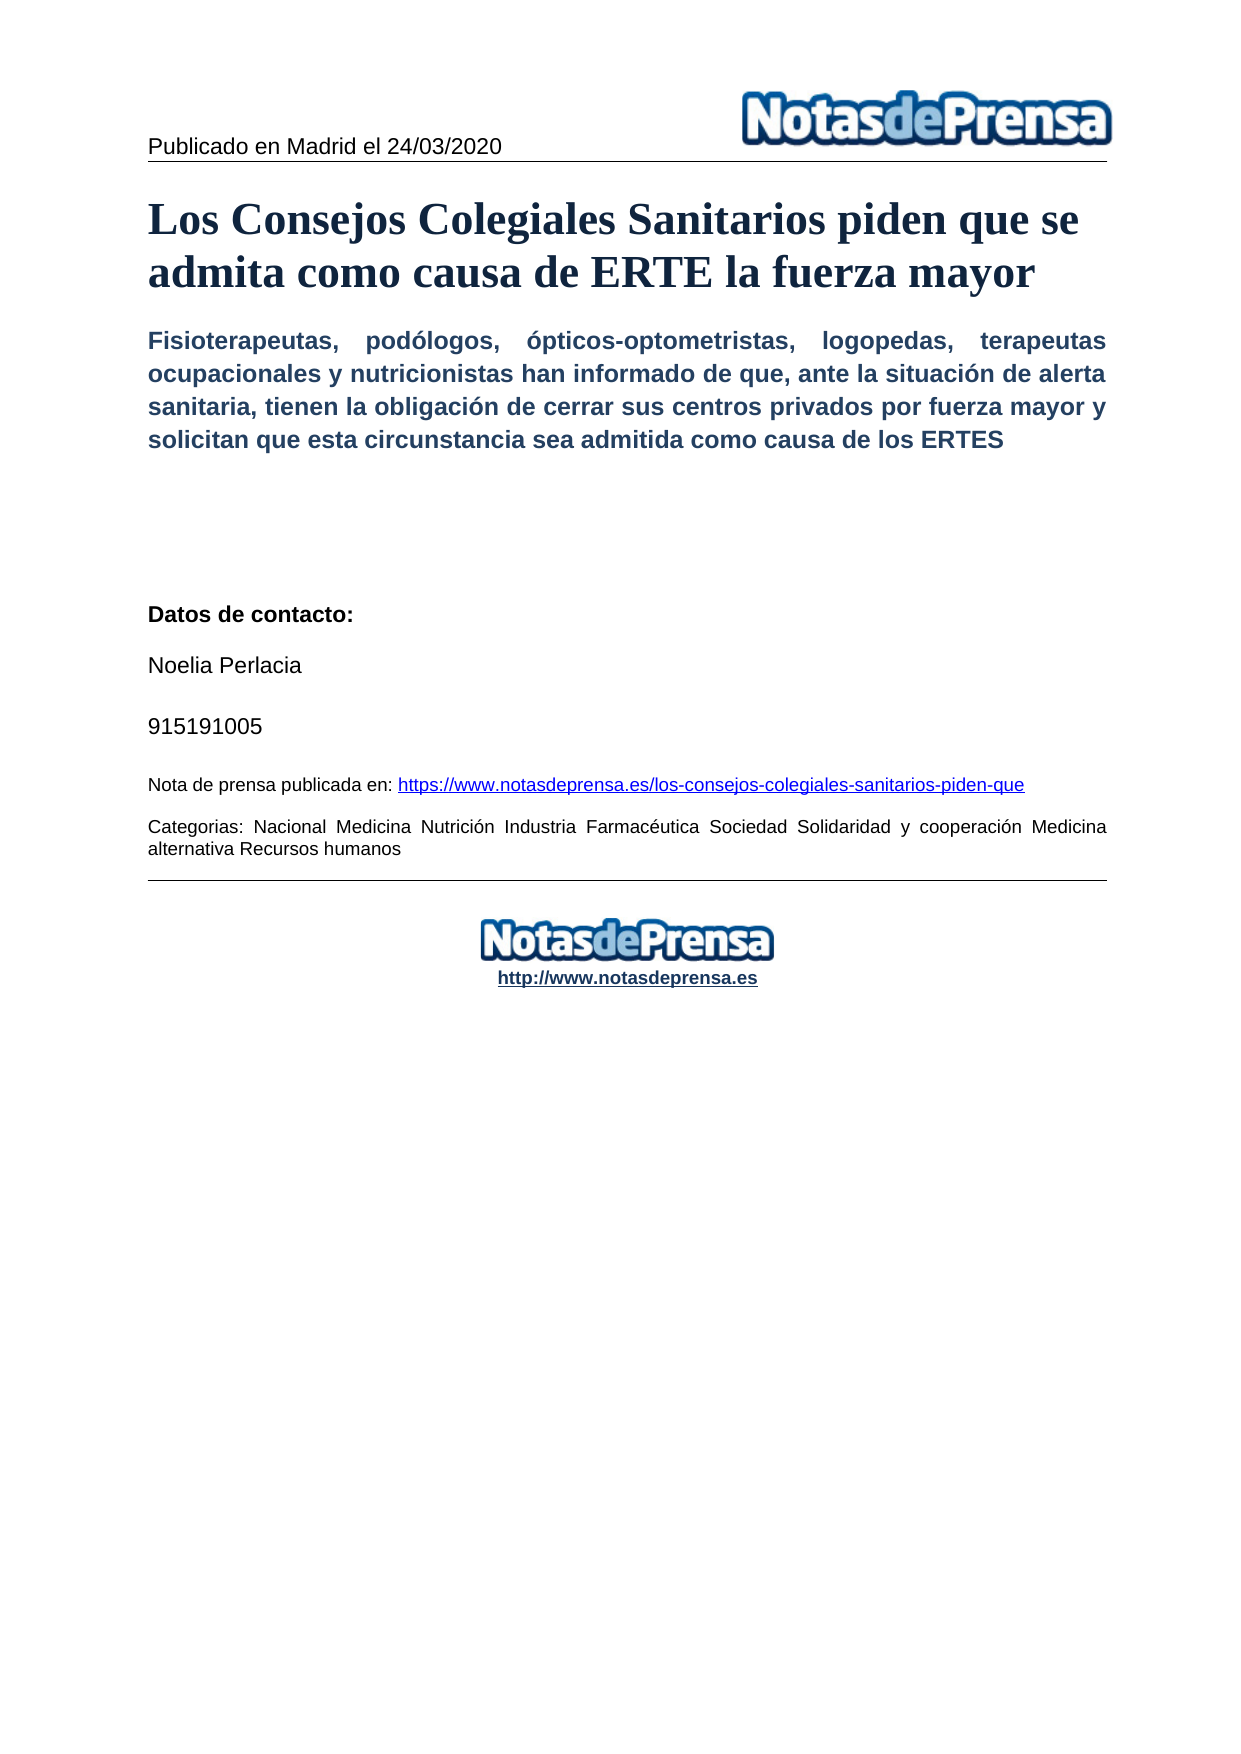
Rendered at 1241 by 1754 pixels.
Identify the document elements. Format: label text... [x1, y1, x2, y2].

picture [480, 917, 775, 963]
text Publicado en Madrid el 24/03/2020 [148, 133, 1107, 161]
text Noelia Perlacia [148, 652, 1063, 679]
subtitle Fisioterapeutas, podólogos, ópticos-optometristas, logopedas, terapeutas ocupacionales y nutricionistas han informado de que, ante la situación de alerta sanitaria, tienen la obligación de cerrar sus centros privados por fuerza mayor y solicitan que esta circunstancia sea admitida como causa de los ERTES [148, 326, 1107, 454]
subtitle Los Consejos Colegiales Sanitarios piden que se admita como causa de ERTE la fuerza mayor [148, 192, 1107, 297]
picture [742, 90, 1113, 148]
text Datos de contacto: [148, 601, 1107, 628]
text 915191005 [148, 713, 1063, 739]
text Nota de prensa publicada en: https://www.notasdeprensa.es/los-consejos-colegiales-sanitarios-piden-que [148, 773, 1107, 795]
text http://www.notasdeprensa.es [148, 967, 1107, 988]
text Categorias: Nacional Medicina Nutrición Industria Farmacéutica Sociedad Solidaridad y cooperación Medicina alternativa Recursos humanos [148, 816, 1107, 859]
